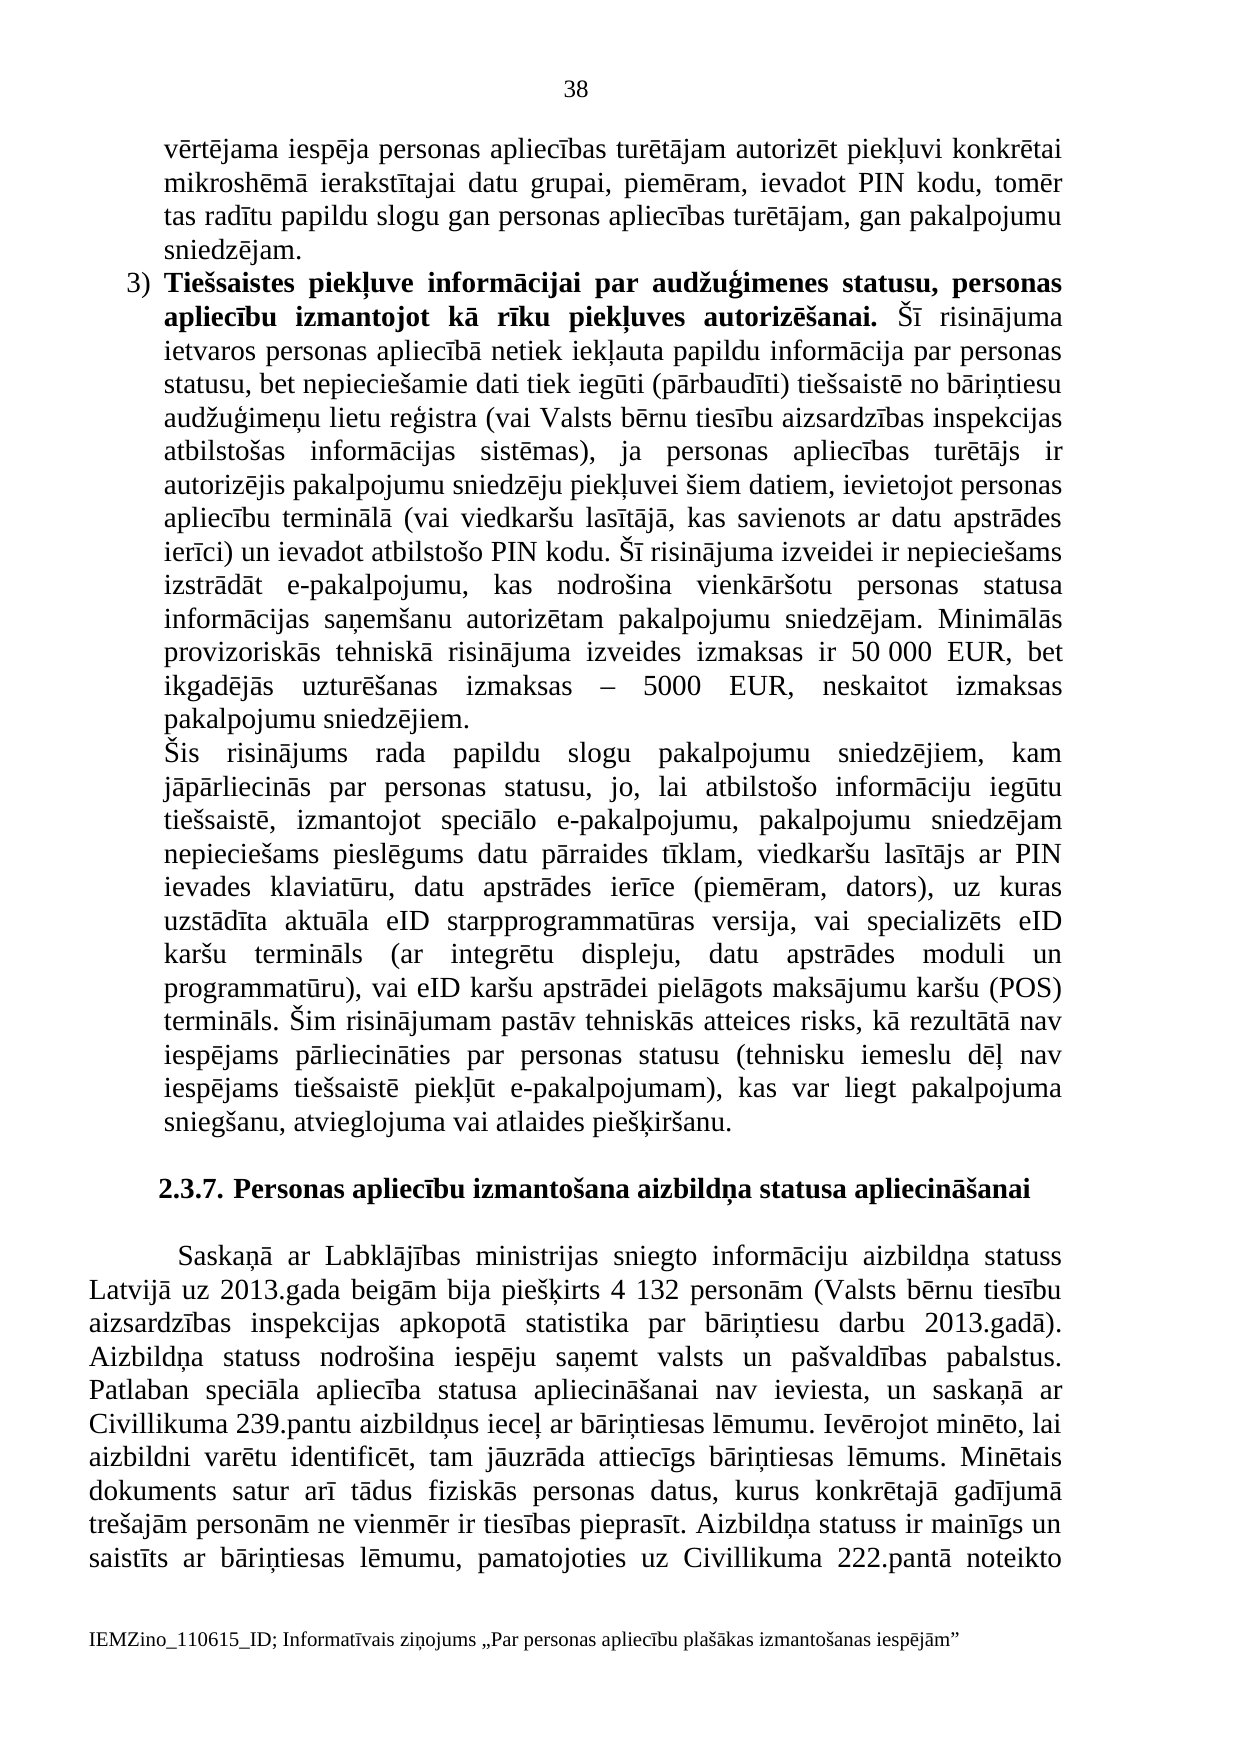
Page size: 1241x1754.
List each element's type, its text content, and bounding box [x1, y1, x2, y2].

list Personas apliecību izmantošana aizbildņa statusa apliecināšanai [126, 1171, 1063, 1205]
list Tiešsaistes piekļuve informācijai par audžuģimenes statusu, personas apliecību izmantojot kā rīku piekļuves autorizēšanai. Šī risinājuma ietvaros personas apliecībā netiek iekļauta papildu informācija par personas statusu, bet nepieciešamie dati tiek iegūti (pārbaudīti) tiešsaistē no bāriņtiesu audžuģimeņu lietu reģistra (vai Valsts bērnu tiesību aizsardzības inspekcijas atbilstošas informācijas sistēmas), ja personas apliecības turētājs ir autorizējis pakalpojumu sniedzēju piekļuvei šiem datiem, ievietojot personas apliecību terminālā (vai viedkaršu lasītājā, kas savienots ar datu apstrādes ierīci) un ievadot atbilstošo PIN kodu. Šī risinājuma izveidei ir nepieciešams izstrādāt e-pakalpojumu, kas nodrošina vienkāršotu personas statusa informācijas saņemšanu autorizētam pakalpojumu sniedzējam. Minimālās provizoriskās tehniskā risinājuma izveides izmaksas ir 50 000 EUR, bet ikgadējās uzturēšanas izmaksas – 5000 EUR, neskaitot izmaksas pakalpojumu sniedzējiem. [126, 266, 1063, 735]
list Šis risinājums rada papildu slogu pakalpojumu sniedzējiem, kam jāpārliecinās par personas statusu, jo, lai atbilstošo informāciju iegūtu tiešsaistē, izmantojot speciālo e-pakalpojumu, pakalpojumu sniedzējam nepieciešams pieslēgums datu pārraides tīklam, viedkaršu lasītājs ar PIN ievades klaviatūru, datu apstrādes ierīce (piemēram, dators), uz kuras uzstādīta aktuāla eID starpprogrammatūras versija, vai specializēts eID karšu termināls (ar integrētu displeju, datu apstrādes moduli un programmatūru), vai eID karšu apstrādei pielāgots maksājumu karšu (POS) termināls. Šim risinājumam pastāv tehniskās atteices risks, kā rezultātā nav iespējams pārliecināties par personas statusu (tehnisku iemeslu dēļ nav iespējams tiešsaistē piekļūt e-pakalpojumam), kas var liegt pakalpojuma sniegšanu, atvieglojuma vai atlaides piešķiršanu. [164, 735, 1063, 1138]
